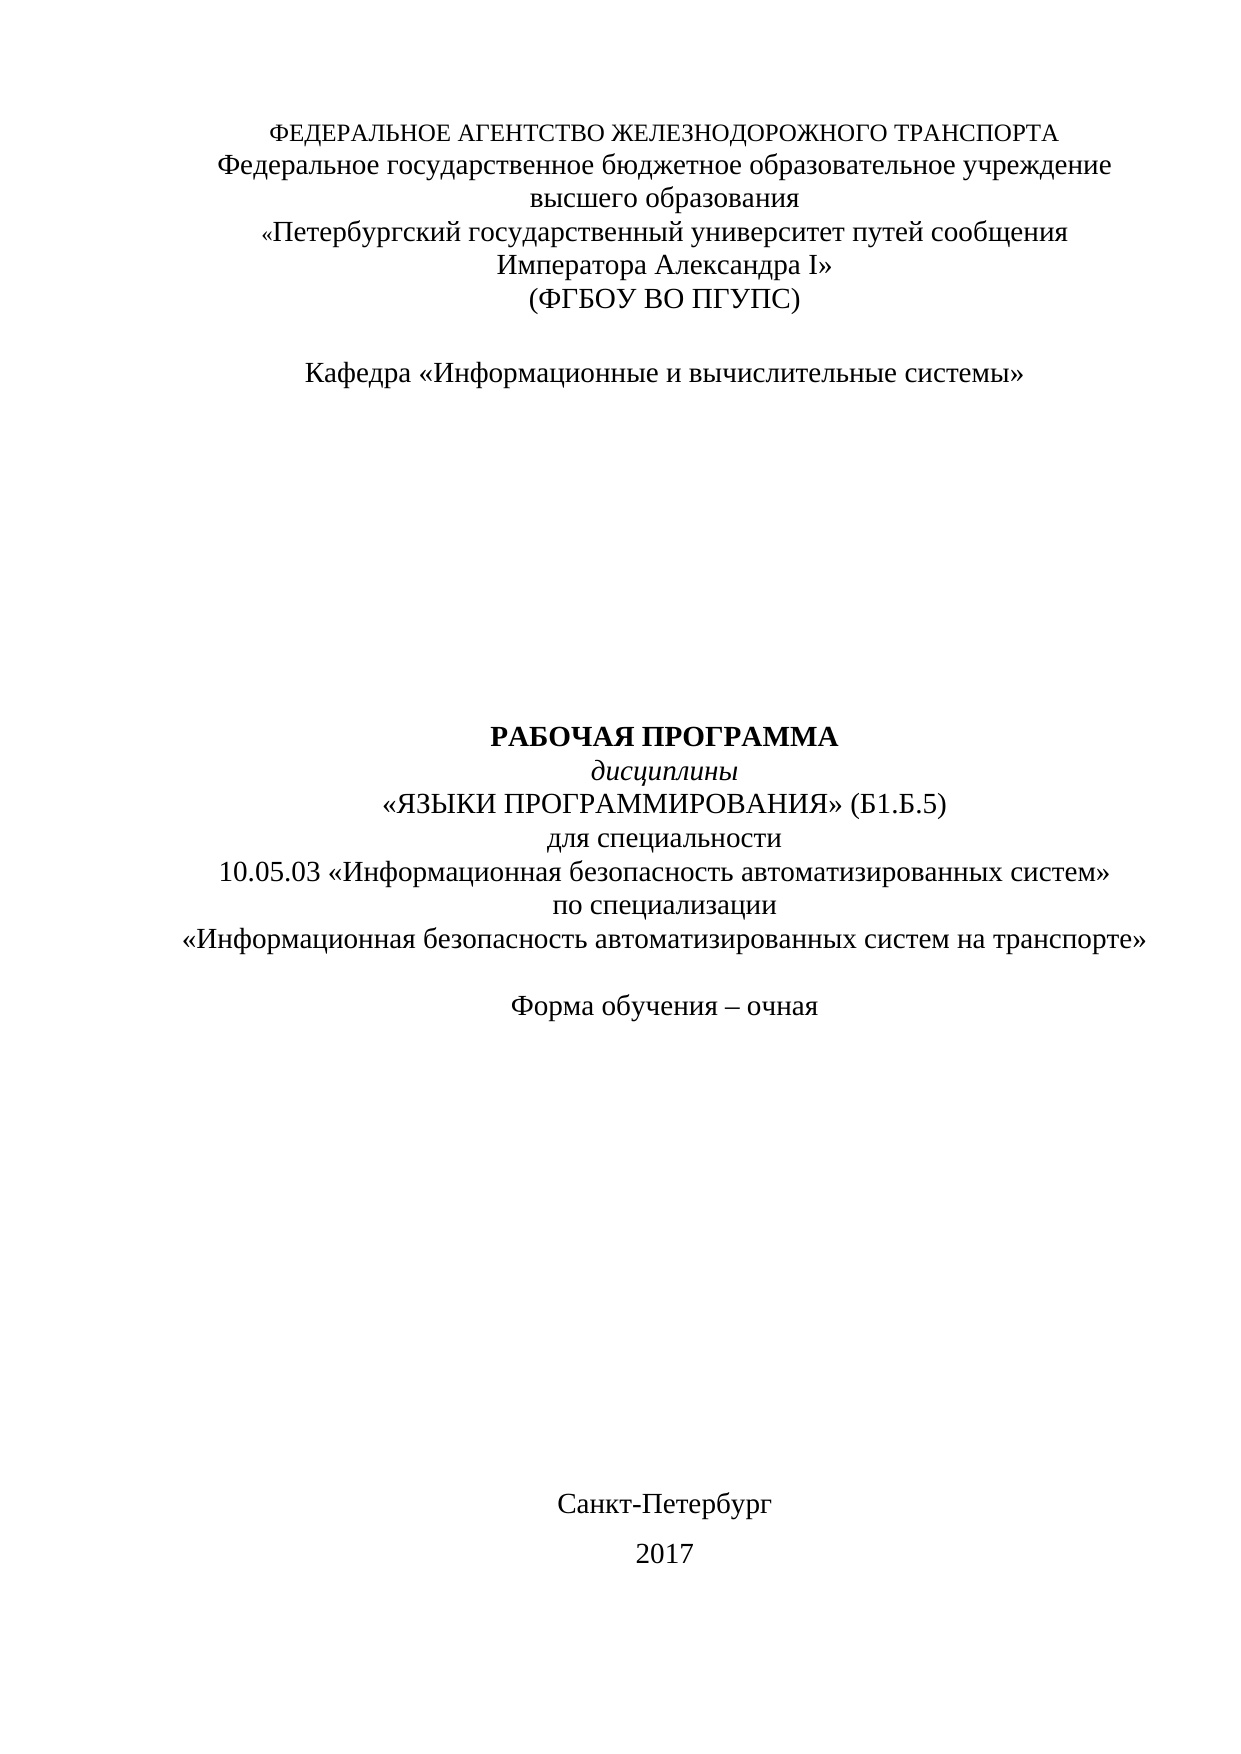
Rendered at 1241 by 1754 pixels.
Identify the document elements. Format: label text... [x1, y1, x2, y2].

text по специализации [177, 887, 1152, 921]
text ФЕДЕРАЛЬНОЕ АГЕНТСТВО ЖЕЛЕЗНОДОРОЖНОГО ТРАНСПОРТА [177, 118, 1152, 147]
text Кафедра «Информационные и вычислительные системы» [177, 355, 1152, 389]
text (ФГБОУ ВО ПГУПС) [177, 281, 1152, 314]
text «Петербургский государственный университет путей сообщения [177, 214, 1152, 247]
text для специальности [177, 820, 1152, 854]
text Санкт-Петербург [177, 1486, 1152, 1520]
subtitle дисциплины [177, 753, 1152, 787]
text «ЯЗЫКИ ПРОГРАММИРОВАНИЯ» (Б1.Б.5) [177, 787, 1152, 820]
subtitle РАБОЧАЯ ПРОГРАММА [177, 719, 1152, 753]
text «Информационная безопасность автоматизированных систем на транспорте» [177, 921, 1152, 954]
text 10.05.03 «Информационная безопасность автоматизированных систем» [177, 854, 1152, 887]
text Императора Александра I» [177, 247, 1152, 281]
text Форма обучения – очная [177, 988, 1152, 1021]
text 2017 [177, 1536, 1152, 1570]
text Федеральное государственное бюджетное образовательное учреждение высшего образования [177, 147, 1152, 214]
